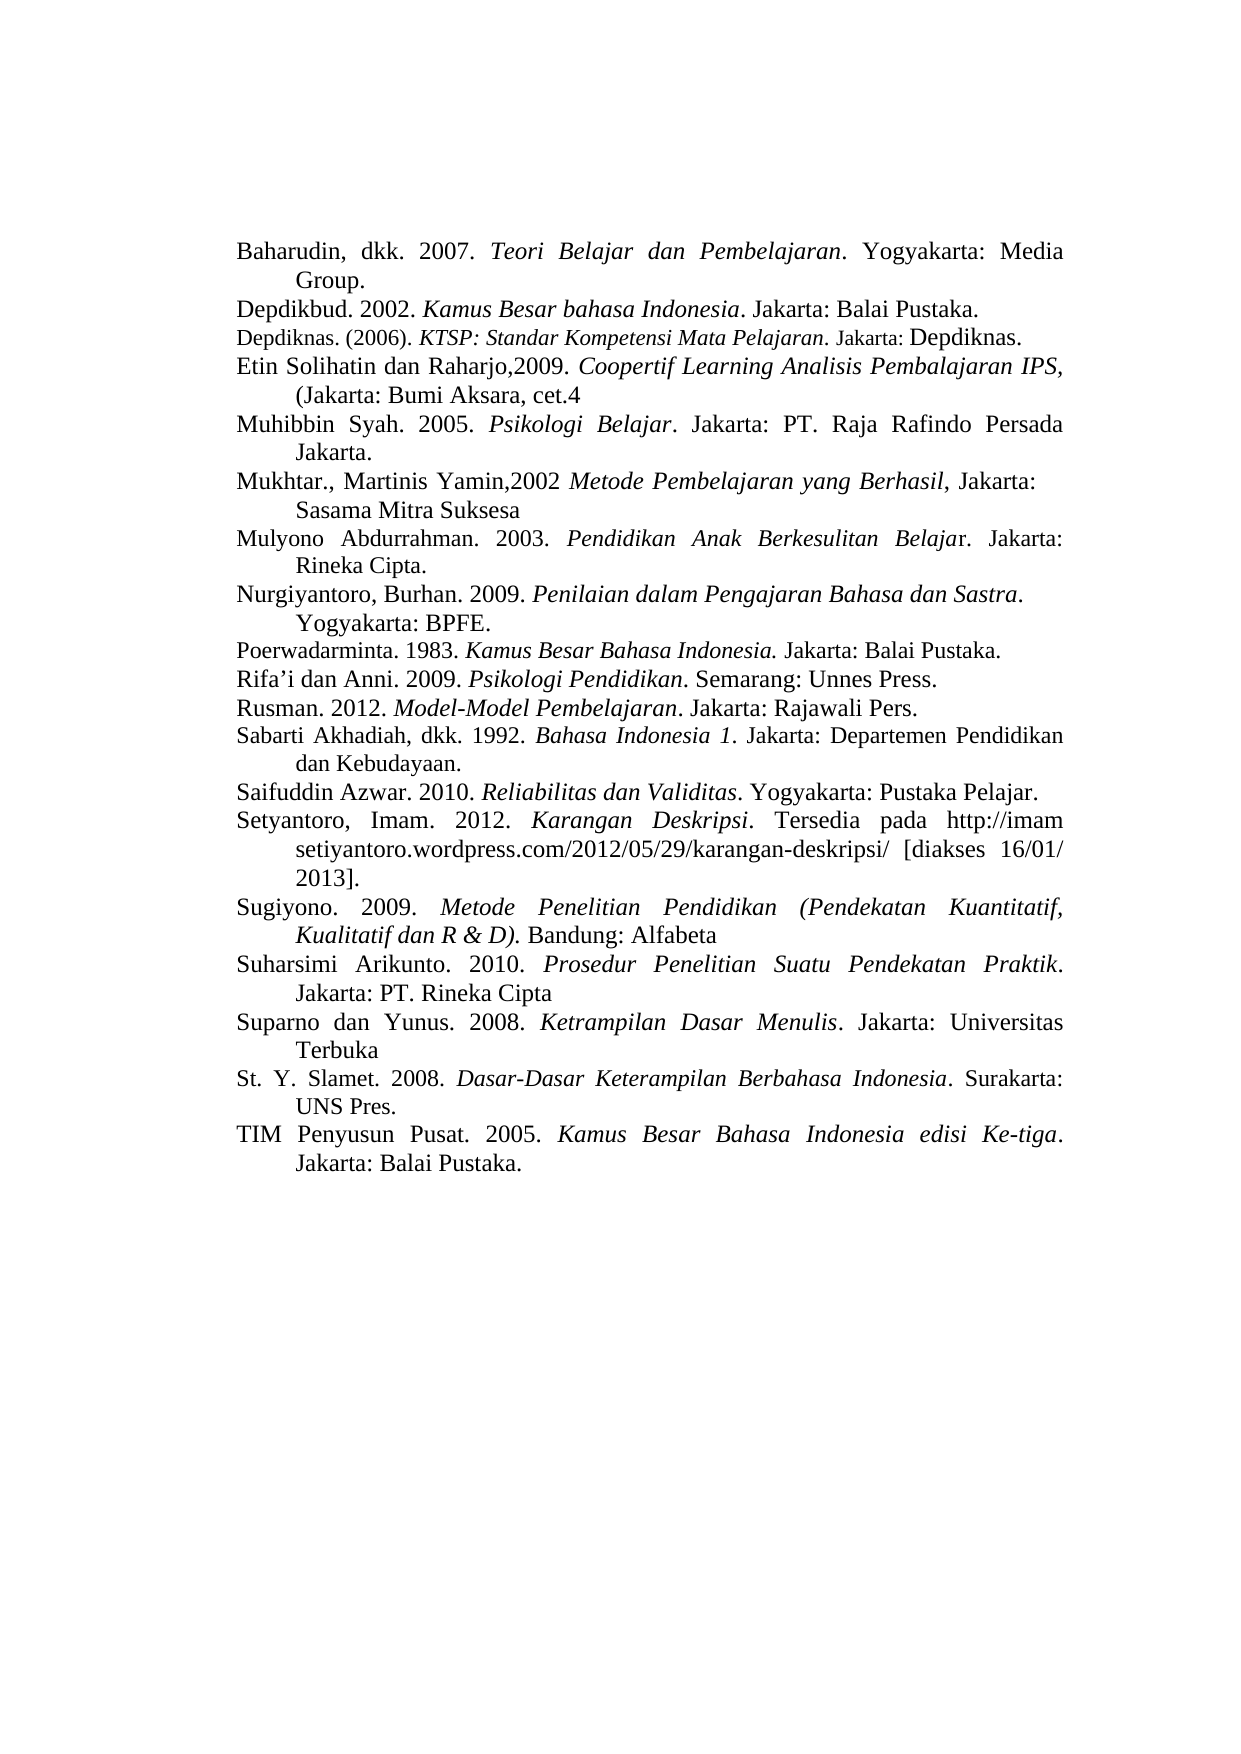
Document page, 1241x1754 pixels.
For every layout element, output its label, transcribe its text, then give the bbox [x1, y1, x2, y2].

text Rusman. 2012. Model-Model Pembelajaran. Jakarta: Rajawali Pers. [236, 693, 1064, 722]
text Depdiknas. (2006). KTSP: Standar Kompetensi Mata Pelajaran. Jakarta: Depdiknas. [236, 322, 1064, 351]
text Setyantoro, Imam. 2012. Karangan Deskripsi. Tersedia pada http://imam setiyantoro.wordpress.com/2012/05/29/karangan-deskripsi/ [diakses 16/01/ 2013]. [236, 806, 1064, 892]
text St. Y. Slamet. 2008. Dasar-Dasar Keterampilan Berbahasa Indonesia. Surakarta: UNS Pres. [236, 1064, 1063, 1119]
text Etin Solihatin dan Raharjo,2009. Coopertif Learning Analisis Pembalajaran IPS,(Jakarta: Bumi Aksara, cet.4 [236, 351, 1064, 409]
text Saifuddin Azwar. 2010. Reliabilitas dan Validitas. Yogyakarta: Pustaka Pelajar. [236, 777, 1064, 806]
text Sabarti Akhadiah, dkk. 1992. Bahasa Indonesia 1. Jakarta: Departemen Pendidikan dan Kebudayaan. [236, 722, 1064, 777]
text Baharudin, dkk. 2007. Teori Belajar dan Pembelajaran. Yogyakarta: Media Group. [236, 236, 1064, 294]
text Poerwadarminta. 1983. Kamus Besar Bahasa Indonesia. Jakarta: Balai Pustaka. [236, 636, 1063, 664]
text Depdikbud. 2002. Kamus Besar bahasa Indonesia. Jakarta: Balai Pustaka. [236, 294, 1064, 322]
text Yogyakarta: BPFE. [295, 608, 1064, 636]
text Sugiyono. 2009. Metode Penelitian Pendidikan (Pendekatan Kuantitatif, Kualitatif dan R & D). Bandung: Alfabeta [236, 892, 1064, 949]
text Rifa’i dan Anni. 2009. Psikologi Pendidikan. Semarang: Unnes Press. [236, 664, 1064, 693]
text Muhibbin Syah. 2005. Psikologi Belajar. Jakarta: PT. Raja Rafindo Persada Jakarta. [236, 409, 1064, 466]
list Mukhtar., Martinis Yamin,2002 Metode Pembelajaran yang Berhasil, Jakarta: Sasama Mitra Suksesa [236, 466, 1036, 524]
text TIM Penyusun Pusat. 2005. Kamus Besar Bahasa Indonesia edisi Ke-tiga. Jakarta: Balai Pustaka. [236, 1119, 1064, 1177]
text Suharsimi Arikunto. 2010. Prosedur Penelitian Suatu Pendekatan Praktik. Jakarta: PT. Rineka Cipta [236, 949, 1064, 1007]
text Suparno dan Yunus. 2008. Ketrampilan Dasar Menulis. Jakarta: Universitas Terbuka [236, 1007, 1064, 1064]
text Mulyono Abdurrahman. 2003. Pendidikan Anak Berkesulitan Belajar. Jakarta: Rineka Cipta. [236, 524, 1063, 579]
text Nurgiyantoro, Burhan. 2009. Penilaian dalam Pengajaran Bahasa dan Sastra. [236, 579, 1064, 608]
